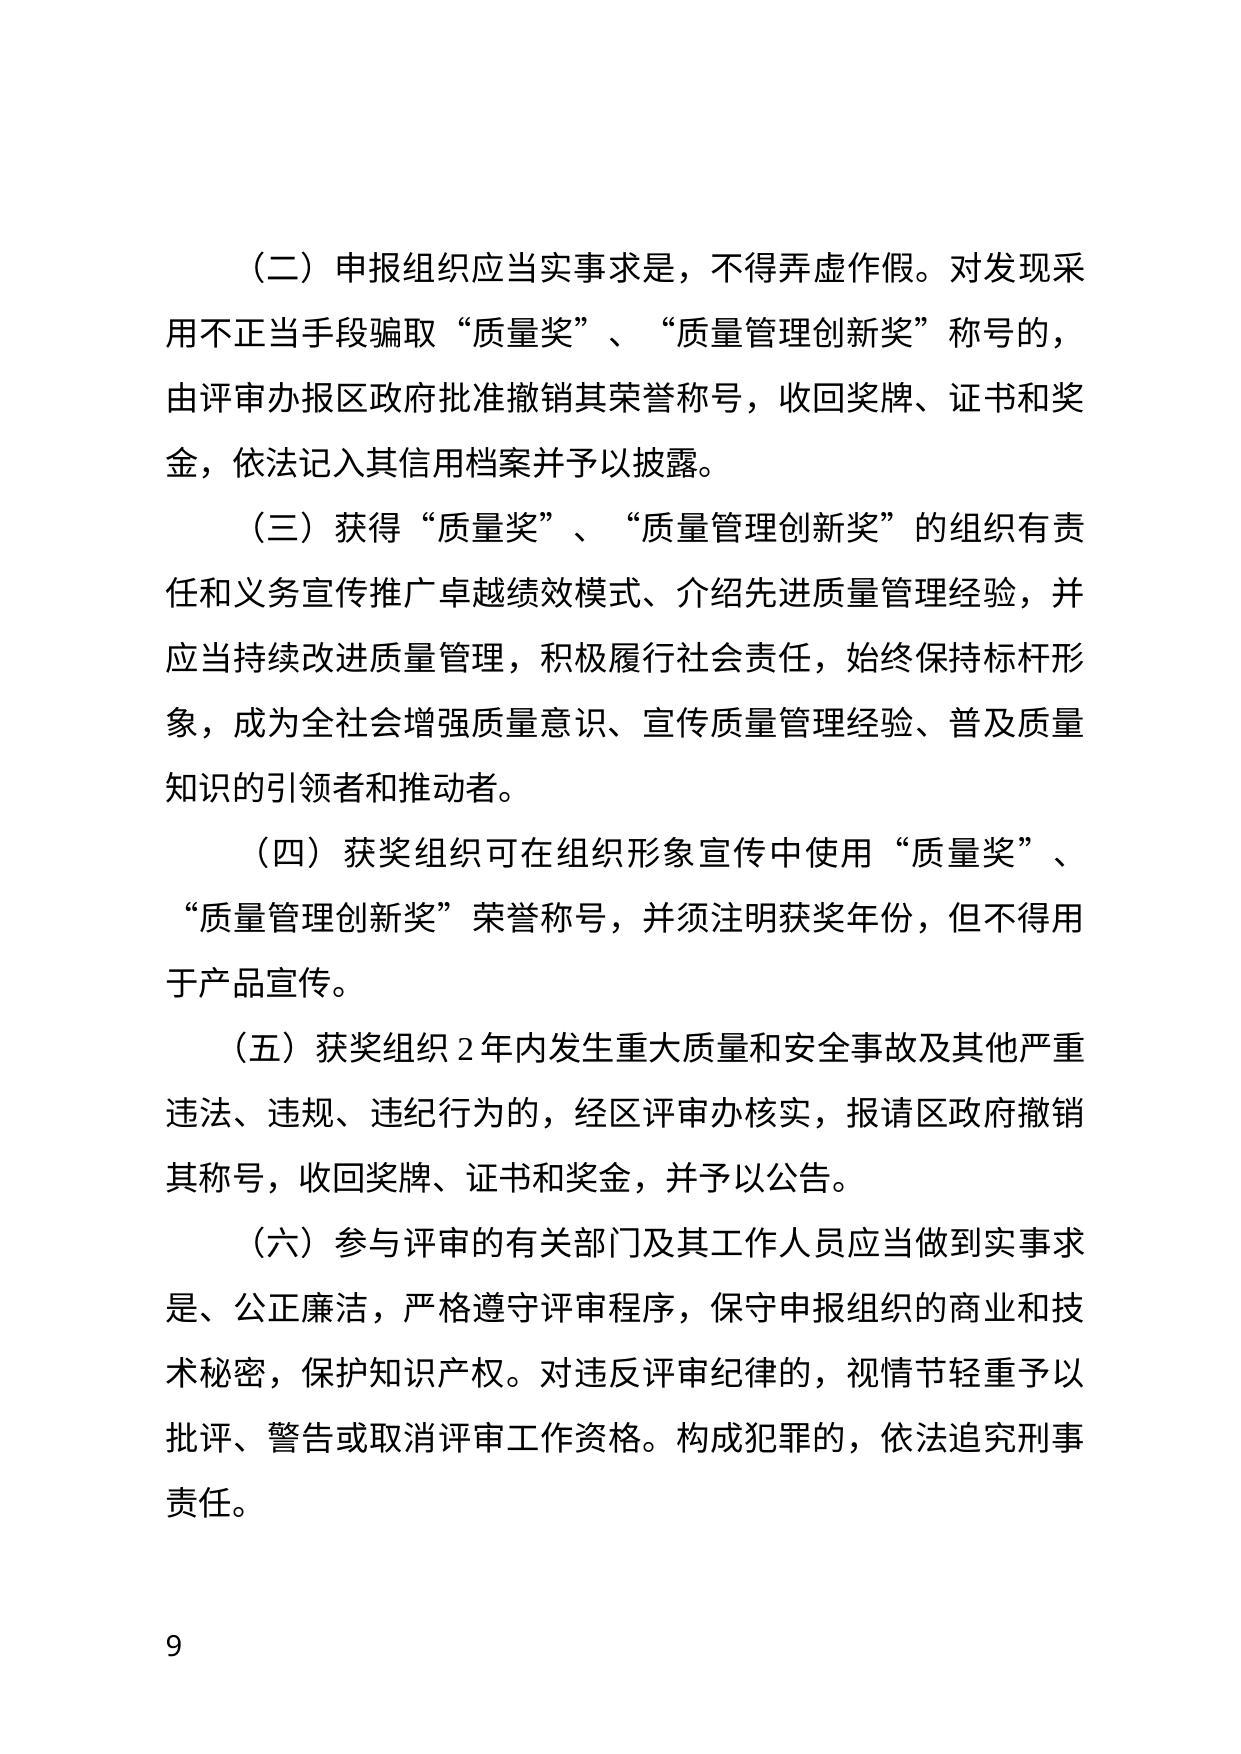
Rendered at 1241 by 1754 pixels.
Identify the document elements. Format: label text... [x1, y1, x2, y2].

text （二）申报组织应当实事求是，不得弄虚作假。对发现采用不正当手段骗取“质量奖”、“质量管理创新奖”称号的，由评审办报区政府批准撤销其荣誉称号，收回奖牌、证书和奖金，依法记入其信用档案并予以披露。 [165, 233, 1087, 493]
text （三）获得“质量奖”、“质量管理创新奖”的组织有责任和义务宣传推广卓越绩效模式、介绍先进质量管理经验，并应当持续改进质量管理，积极履行社会责任，始终保持标杆形象，成为全社会增强质量意识、宣传质量管理经验、普及质量知识的引领者和推动者。 （四）获奖组织可在组织形象宣传中使用“质量奖”、“质量管理创新奖”荣誉称号，并须注明获奖年份，但不得用于产品宣传。 （五）获奖组织2年内发生重大质量和安全事故及其他严重违法、违规、违纪行为的，经区评审办核实，报请区政府撤销其称号，收回奖牌、证书和奖金，并予以公告。 [165, 493, 1087, 1208]
text （六）参与评审的有关部门及其工作人员应当做到实事求是、公正廉洁，严格遵守评审程序，保守申报组织的商业和技术秘密，保护知识产权。对违反评审纪律的，视情节轻重予以批评、警告或取消评审工作资格。构成犯罪的，依法追究刑事责任。 [165, 1208, 1087, 1533]
